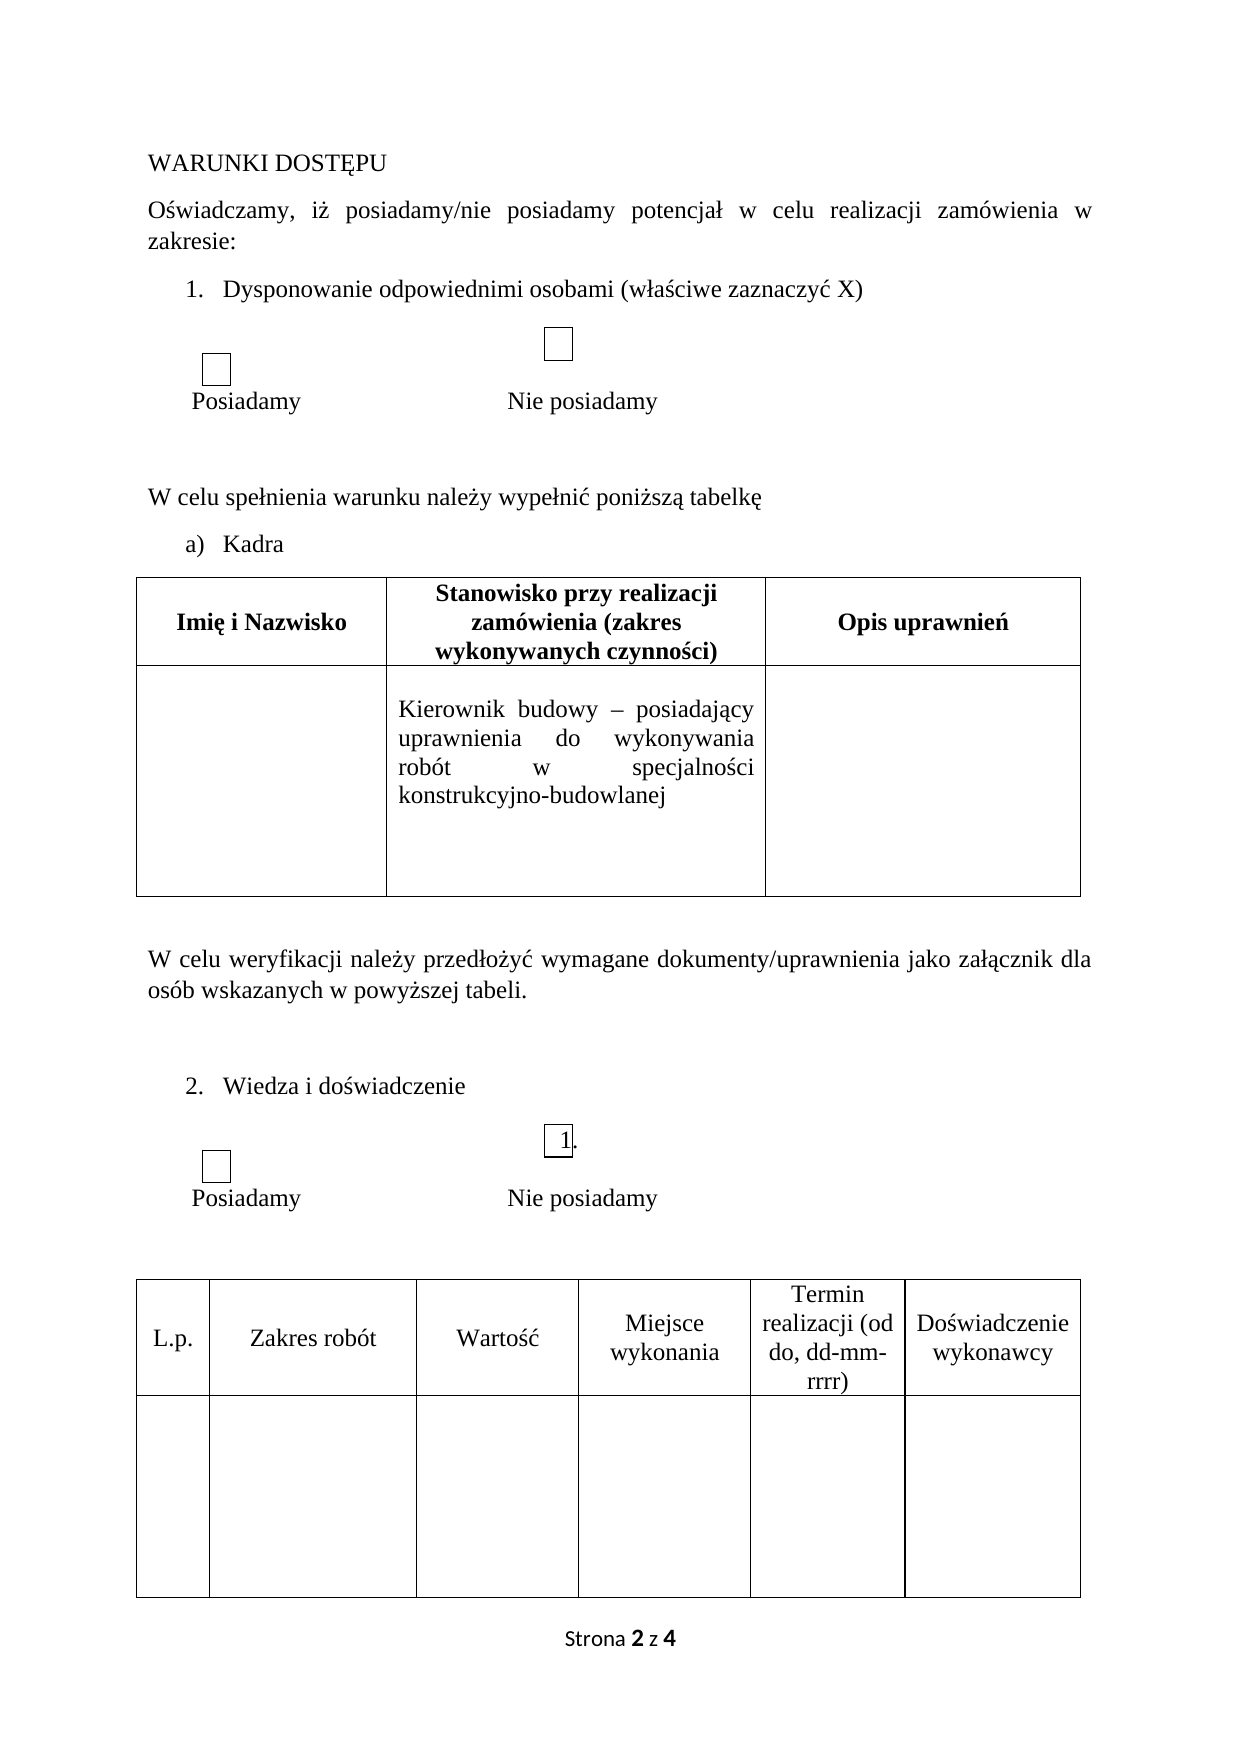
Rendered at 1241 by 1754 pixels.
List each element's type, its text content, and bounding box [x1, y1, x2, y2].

table_cell [906, 1396, 1080, 1597]
table_header Doświadczenie wykonawcy [906, 1280, 1080, 1394]
table_cell Kierownik budowy – posiadający uprawnienia do wykonywania robót w specjalności konstrukcyjno-budowlanej [387, 666, 765, 896]
table_header Termin realizacji (od do, dd-mm-rrrr) [751, 1280, 904, 1394]
list Kadra [185, 529, 1093, 558]
text WARUNKI DOSTĘPU [148, 148, 1093, 176]
table_cell [210, 1396, 416, 1597]
table_header Miejsce wykonania [579, 1280, 750, 1394]
table_header Opis uprawnień [766, 578, 1080, 664]
text Oświadczamy, iż posiadamy/nie posiadamy potencjał w celu realizacji zamówienia w zakresie: [148, 195, 1093, 255]
table_header L.p. [137, 1280, 209, 1394]
table_cell [766, 666, 1080, 896]
table_header [203, 1151, 230, 1182]
table_header [545, 328, 572, 360]
table_header [203, 354, 230, 385]
list Wiedza i doświadczenie [185, 1071, 1093, 1099]
table_cell [137, 1396, 209, 1597]
list Dysponowanie odpowiednimi osobami (właściwe zaznaczyć X) [185, 274, 1093, 303]
text Posiadamy Nie posiadamy [148, 386, 1093, 415]
text W celu spełnienia warunku należy wypełnić poniższą tabelkę [148, 482, 1093, 511]
table_cell [417, 1396, 578, 1597]
table_header Zakres robót [210, 1280, 416, 1394]
table_header Stanowisko przy realizacji zamówienia (zakres wykonywanych czynności) [387, 578, 765, 664]
table_header Imię i Nazwisko [137, 578, 386, 664]
table_cell [751, 1396, 904, 1597]
text W celu weryfikacji należy przedłożyć wymagane dokumenty/uprawnienia jako załącznik dla osób wskazanych w powyższej tabeli. [148, 944, 1093, 1004]
table_cell [137, 666, 386, 896]
text Posiadamy Nie posiadamy [148, 1183, 1093, 1212]
table_cell [579, 1396, 750, 1597]
table_header Wartość [417, 1280, 578, 1394]
table_header [545, 1125, 572, 1156]
